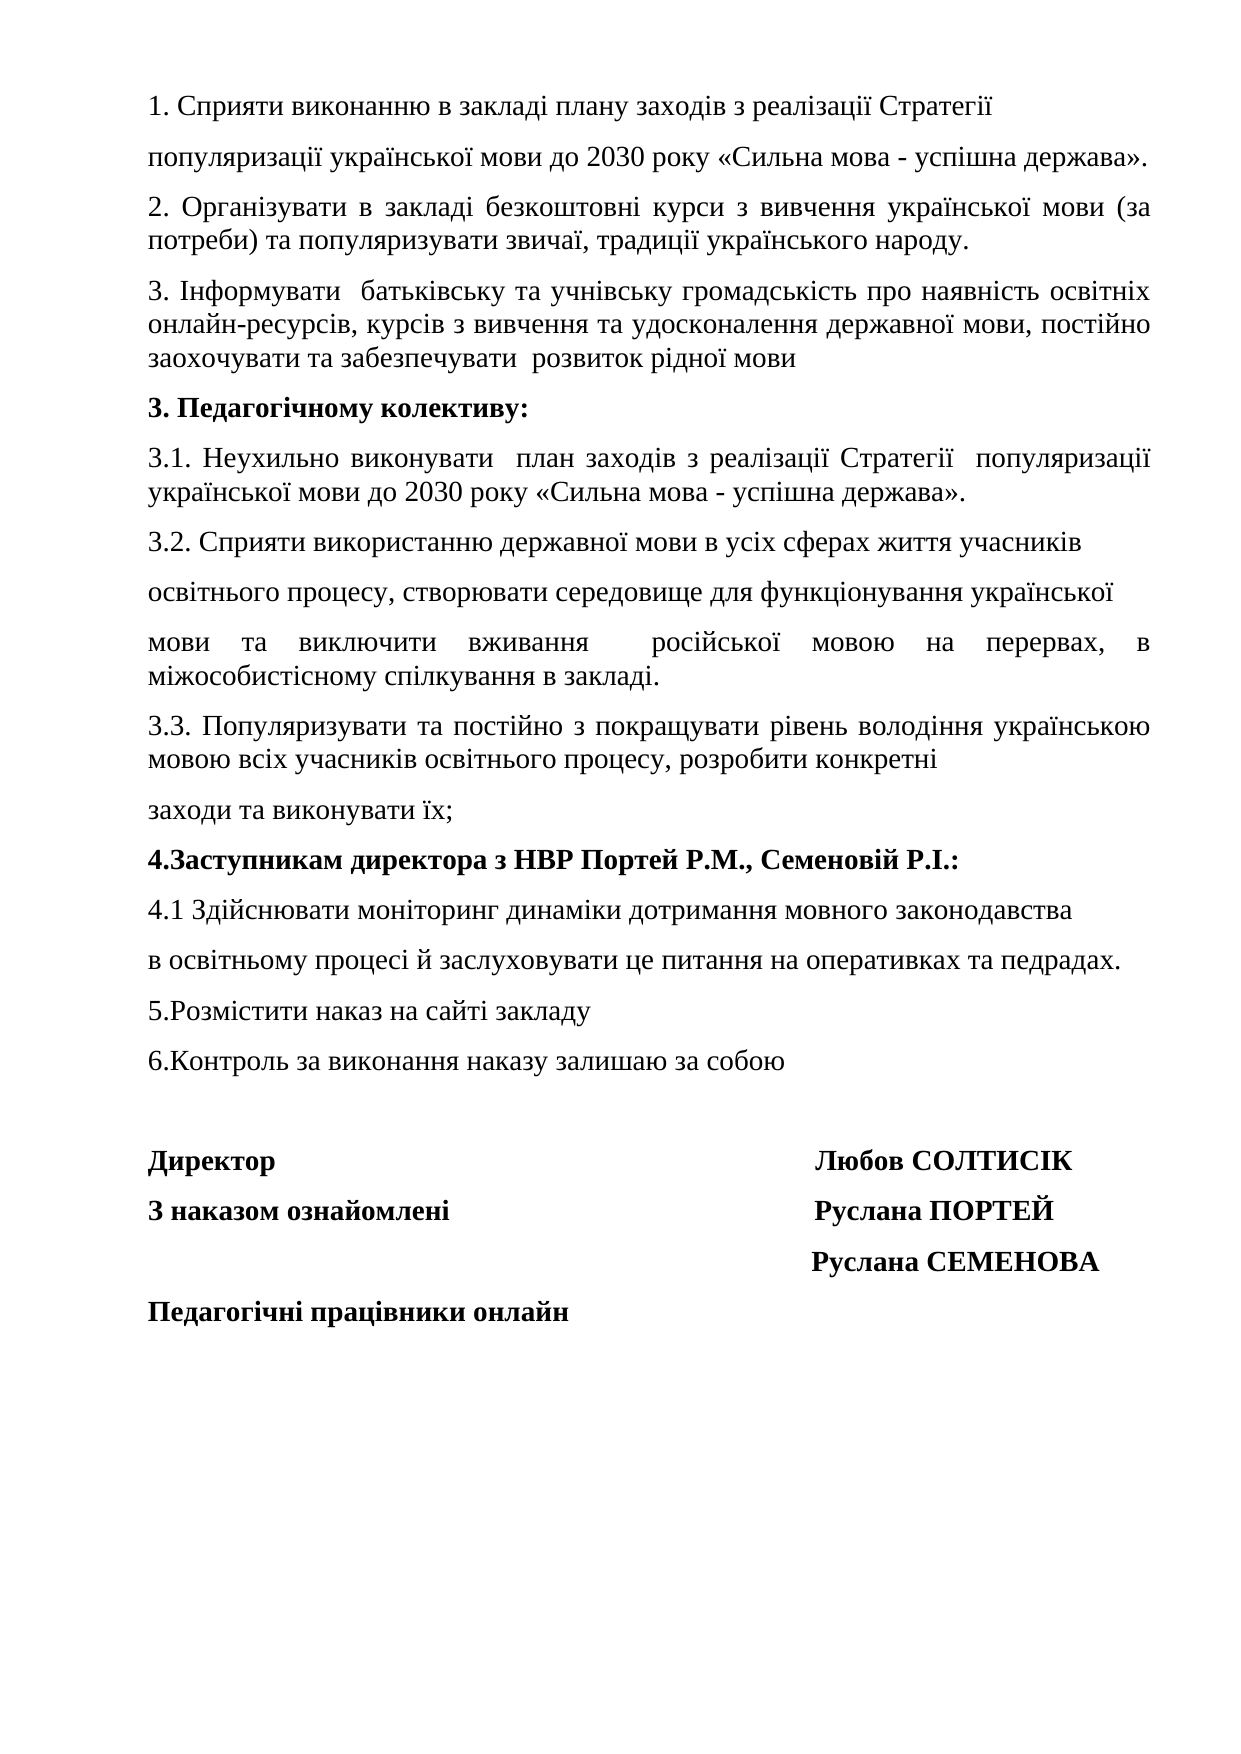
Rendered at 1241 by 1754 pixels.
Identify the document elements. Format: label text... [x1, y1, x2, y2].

text 4.1 Здійснювати моніторинг динаміки дотримання мовного законодавства [148, 892, 1152, 926]
text 6.Контроль за виконання наказу залишаю за собою [148, 1043, 1152, 1076]
text Руслана СЕМЕНОВА [148, 1244, 1152, 1277]
text мови та виключити вживання російської мовою на перервах, в міжособистісному спілкування в закладі. [148, 624, 1152, 691]
text 5.Розмістити наказ на сайті закладу [148, 993, 1152, 1026]
text 3. Інформувати батьківську та учнівську громадськість про наявність освітніх онлайн-ресурсів, курсів з вивчення та удосконалення державної мови, постійно заохочувати та забезпечувати розвиток рідної мови [148, 273, 1152, 373]
text заходи та виконувати їх; [148, 792, 1152, 825]
text освітнього процесу, створювати середовище для функціонування української [148, 574, 1152, 608]
text Директор Любов СОЛТИСІК [148, 1143, 1152, 1177]
text 2. Організувати в закладі безкоштовні курси з вивчення української мови (за потреби) та популяризувати звичаї, традиції українського народу. [148, 189, 1152, 256]
text в освітньому процесі й заслуховувати це питання на оперативках та педрадах. [148, 942, 1152, 976]
text популяризації української мови до 2030 року «Сильна мова - успішна держава». [148, 139, 1152, 172]
text Педагогічні працівники онлайн [148, 1294, 1152, 1327]
text 3.2. Сприяти використанню державної мови в усіх сферах життя учасників [148, 524, 1152, 557]
text 3.3. Популяризувати та постійно з покращувати рівень володіння українською мовою всіх учасників освітнього процесу, розробити конкретні [148, 708, 1152, 775]
text 4.Заступникам директора з НВР Портей Р.М., Семеновій Р.І.: [148, 842, 1152, 876]
text З наказом ознайомлені Руслана ПОРТЕЙ [148, 1193, 1152, 1227]
text 3.1. Неухильно виконувати план заходів з реалізації Стратегії популяризації української мови до 2030 року «Сильна мова - успішна держава». [148, 440, 1152, 507]
text 1. Сприяти виконанню в закладі плану заходів з реалізації Стратегії [148, 88, 1152, 122]
text 3. Педагогічному колективу: [148, 390, 1152, 423]
